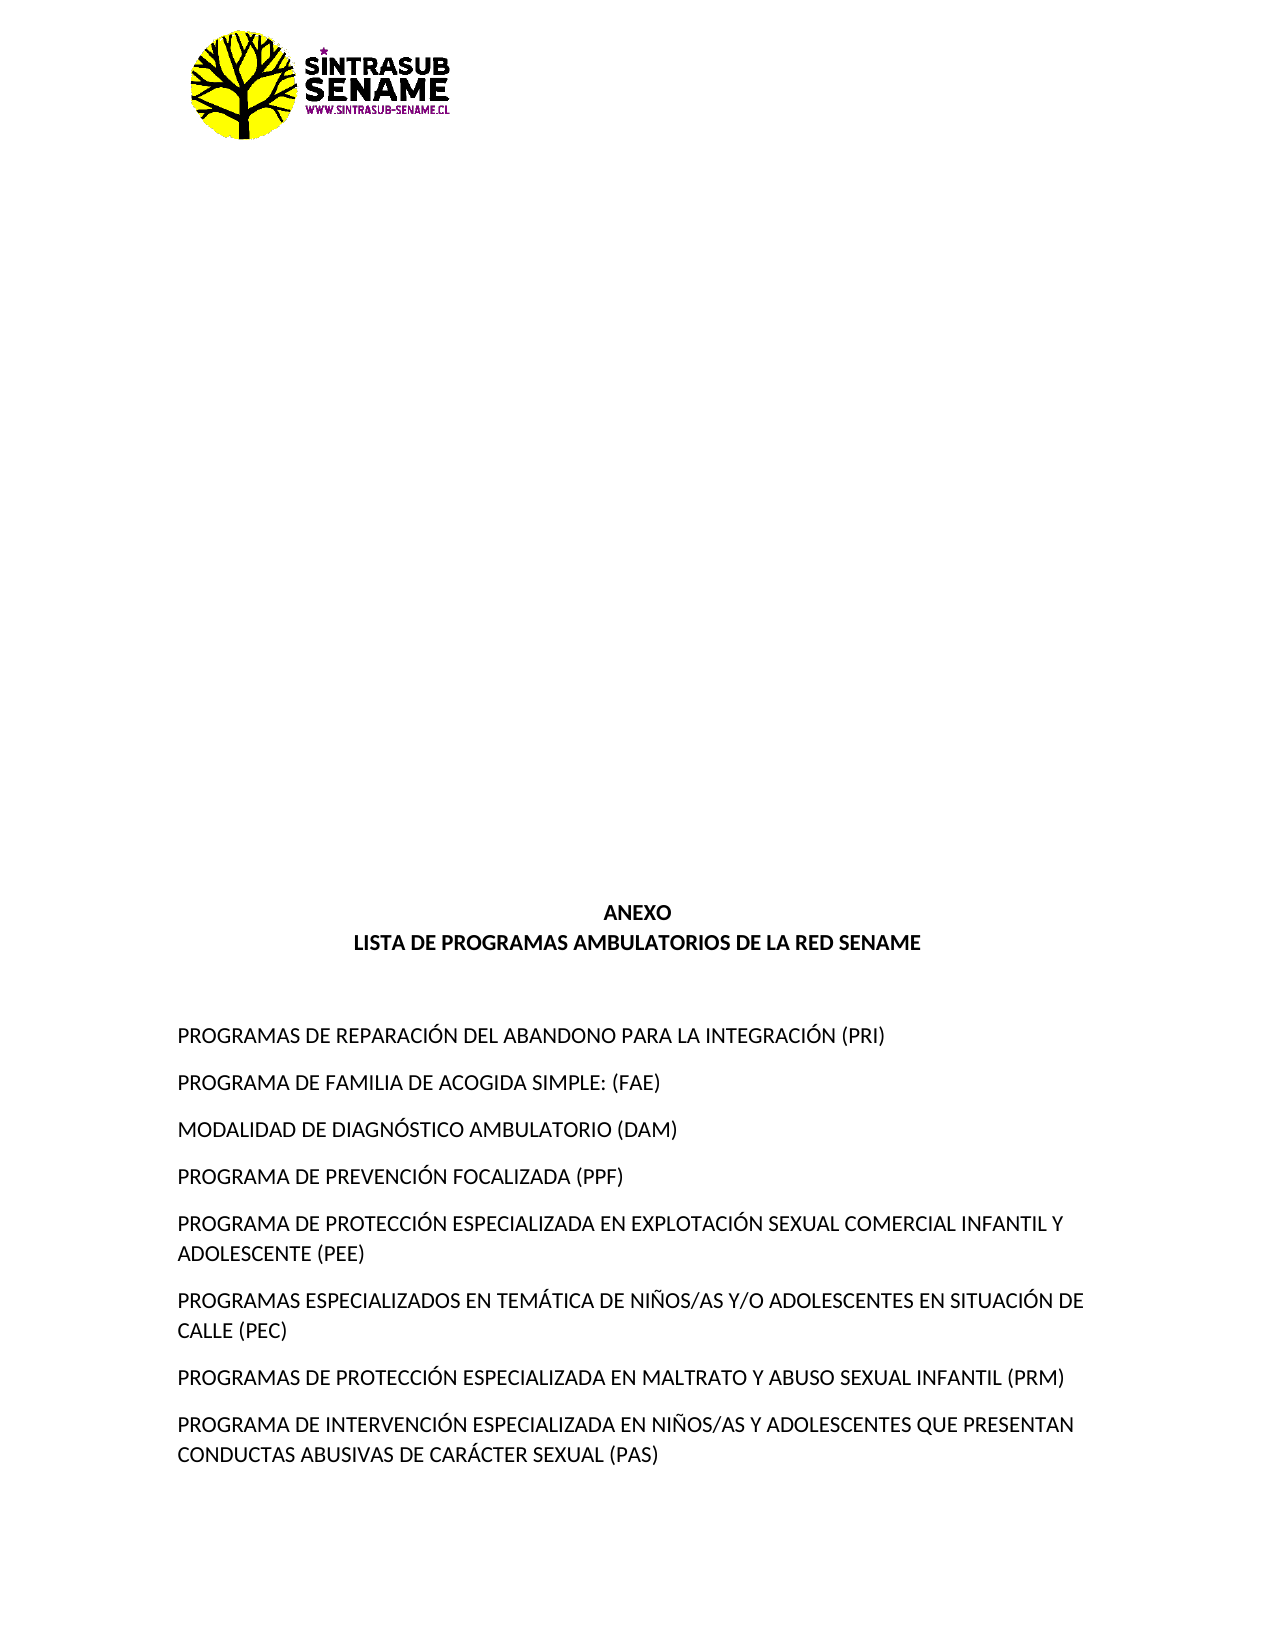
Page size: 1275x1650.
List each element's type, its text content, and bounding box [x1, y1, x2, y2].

text PROGRAMA DE INTERVENCIÓN ESPECIALIZADA EN NIÑOS/AS Y ADOLESCENTES QUE PRESENTAN CONDUCTAS ABUSIVAS DE CARÁCTER SEXUAL (PAS) [177, 1410, 1098, 1468]
text MODALIDAD DE DIAGNÓSTICO AMBULATORIO (DAM) [177, 1115, 1098, 1143]
picture [181, 25, 456, 146]
text PROGRAMAS DE REPARACIÓN DEL ABANDONO PARA LA INTEGRACIÓN (PRI) [177, 1022, 1098, 1049]
text PROGRAMAS ESPECIALIZADOS EN TEMÁTICA DE NIÑOS/AS Y/O ADOLESCENTES EN SITUACIÓN DE CALLE (PEC) [177, 1286, 1098, 1344]
text ANEXO LISTA DE PROGRAMAS AMBULATORIOS DE LA RED SENAME [177, 898, 1098, 956]
text PROGRAMA DE PREVENCIÓN FOCALIZADA (PPF) [177, 1162, 1098, 1190]
text PROGRAMA DE FAMILIA DE ACOGIDA SIMPLE: (FAE) [177, 1068, 1098, 1096]
text PROGRAMAS DE PROTECCIÓN ESPECIALIZADA EN MALTRATO Y ABUSO SEXUAL INFANTIL (PRM) [177, 1363, 1098, 1391]
text PROGRAMA DE PROTECCIÓN ESPECIALIZADA EN EXPLOTACIÓN SEXUAL COMERCIAL INFANTIL Y ADOLESCENTE (PEE) [177, 1209, 1098, 1267]
